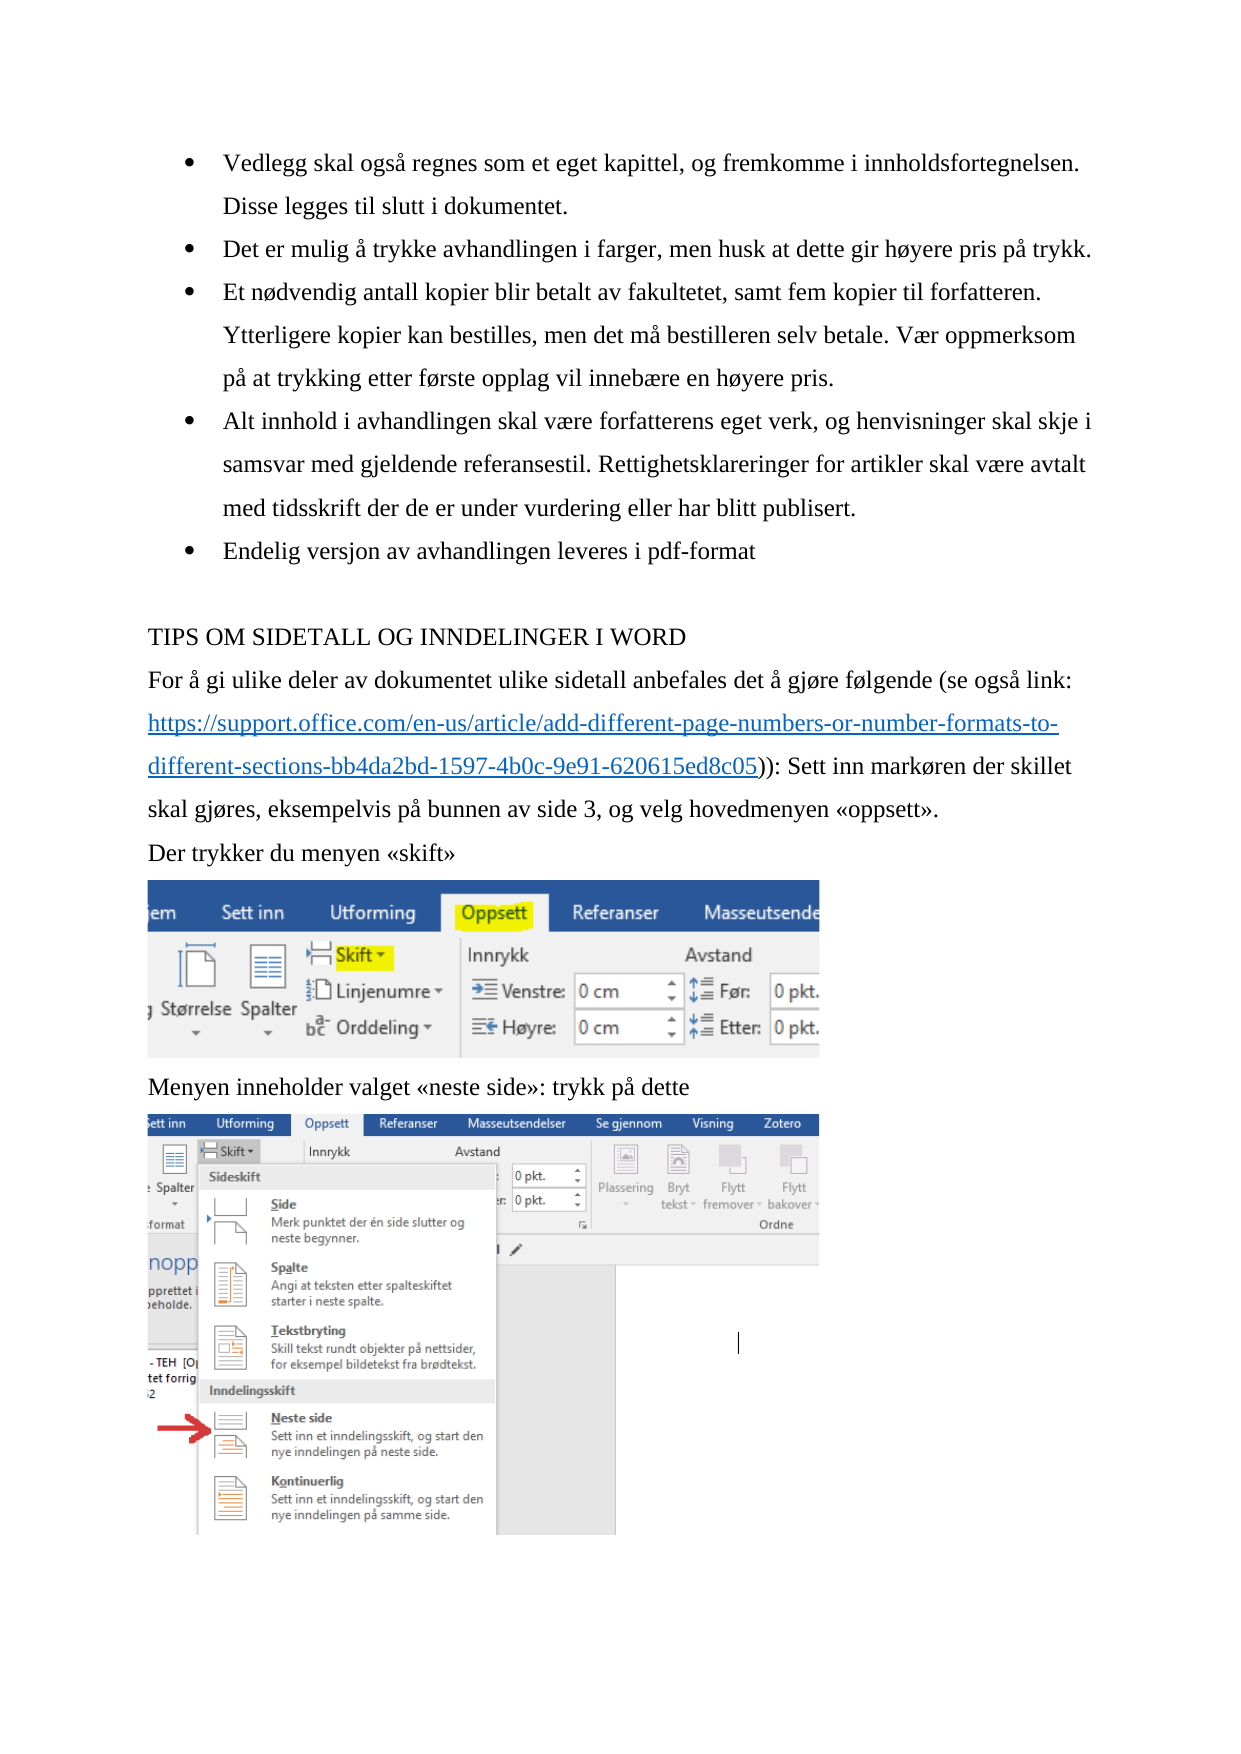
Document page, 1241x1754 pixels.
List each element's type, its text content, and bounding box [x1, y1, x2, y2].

text For å gi ulike deler av dokumentet ulike sidetall anbefales det å gjøre følgende (se også link: https://support.office.com/en-us/article/add-different-page-numbers-or-number-formats-to-different-sections-bb4da2bd-1597-4b0c-9e91-620615ed8c05)): Sett inn markøren der skillet skal gjøres, eksempelvis på bunnen av side 3, og velg hovedmenyen «oppsett». [148, 665, 1093, 823]
text TIPS OM SIDETALL OG INNDELINGER I WORD [148, 622, 1093, 651]
text Menyen inneholder valget «neste side»: trykk på dette [148, 1072, 1093, 1100]
picture [147, 880, 820, 1058]
text Der trykker du menyen «skift» [148, 838, 1093, 866]
list Endelig versjon av avhandlingen leveres i pdf-format [185, 536, 1093, 564]
list Alt innhold i avhandlingen skal være forfatterens eget verk, og henvisninger skal skje i samsvar med gjeldende referansestil. Rettighetsklareringer for artikler skal være avtalt med tidsskrift der de er under vurdering eller har blitt publisert. [185, 406, 1093, 521]
picture [147, 1114, 820, 1535]
list Det er mulig å trykke avhandlingen i farger, men husk at dette gir høyere pris på trykk. [185, 234, 1093, 263]
list Vedlegg skal også regnes som et eget kapittel, og fremkomme i innholdsfortegnelsen. Disse legges til slutt i dokumentet. [185, 148, 1093, 219]
list Et nødvendig antall kopier blir betalt av fakultetet, samt fem kopier til forfatteren. Ytterligere kopier kan bestilles, men det må bestilleren selv betale. Vær oppmerksom på at trykking etter første opplag vil innebære en høyere pris. [185, 277, 1093, 392]
